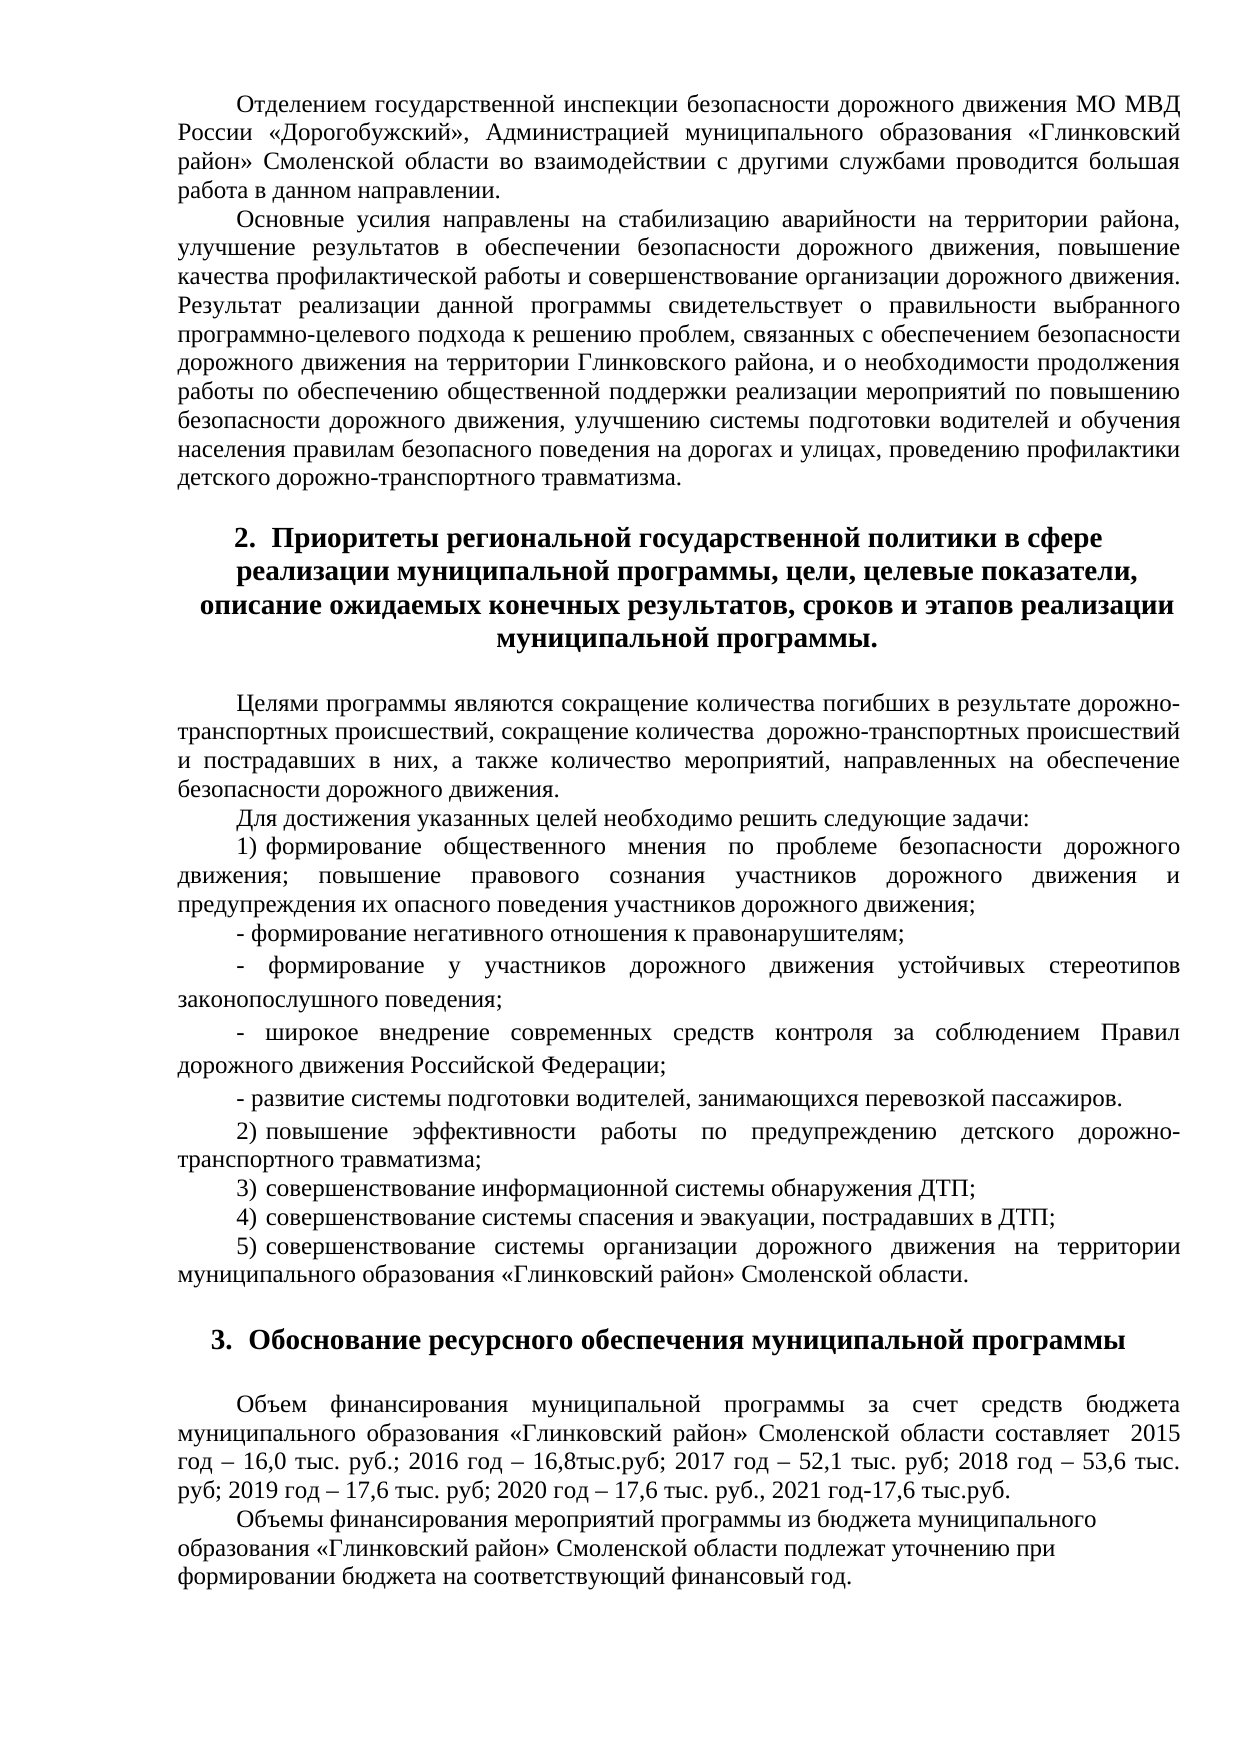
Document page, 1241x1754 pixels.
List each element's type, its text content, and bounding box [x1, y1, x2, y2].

list повышение эффективности работы по предупреждению детского дорожно-транспортного травматизма; [177, 1116, 1181, 1173]
list совершенствование системы организации дорожного движения на территории муниципального образования «Глинковский район» Смоленской области. [177, 1231, 1181, 1288]
text Объем финансирования муниципальной программы за счет средств бюджета муниципального образования «Глинковский район» Смоленской области составляет 2015 год – 16,0 тыс. руб.; 2016 год – 16,8тыс.руб; 2017 год – 52,1 тыс. руб; 2018 год – 53,6 тыс. руб; 2019 год – 17,6 тыс. руб; 2020 год – 17,6 тыс. руб., 2021 год-17,6 тыс.руб. [177, 1389, 1181, 1504]
text Отделением государственной инспекции безопасности дорожного движения МО МВД России «Дорогобужский», Администрацией муниципального образования «Глинковский район» Смоленской области во взаимодействии с другими службами проводится большая работа в данном направлении. [177, 89, 1181, 204]
list формирование общественного мнения по проблеме безопасности дорожного движения; повышение правового сознания участников дорожного движения и предупреждения их опасного поведения участников дорожного движения; [177, 831, 1181, 918]
list - широкое внедрение современных средств контроля за соблюдением Правил дорожного движения Российской Федерации; [177, 1017, 1181, 1078]
list - формирование у участников дорожного движения устойчивых стереотипов законопослушного поведения; [177, 951, 1181, 1012]
list Приоритеты региональной государственной политики в сфере реализации муниципальной программы, цели, целевые показатели, описание ожидаемых конечных результатов, сроков и этапов реализации муниципальной программы. [156, 520, 1181, 654]
list - развитие системы подготовки водителей, занимающихся перевозкой пассажиров. [177, 1083, 1181, 1111]
text Целями программы являются сокращение количества погибших в результате дорожно-транспортных происшествий, сокращение количества дорожно-транспортных происшествий и пострадавших в них, а также количество мероприятий, направленных на обеспечение безопасности дорожного движения. [177, 688, 1181, 803]
list совершенствование системы спасения и эвакуации, пострадавших в ДТП; [177, 1202, 1181, 1231]
list совершенствование информационной системы обнаружения ДТП; [177, 1173, 1181, 1202]
text Основные усилия направлены на стабилизацию аварийности на территории района, улучшение результатов в обеспечении безопасности дорожного движения, повышение качества профилактической работы и совершенствование организации дорожного движения. Результат реализации данной программы свидетельствует о правильности выбранного программно-целевого подхода к решению проблем, связанных с обеспечением безопасности дорожного движения на территории Глинковского района, и о необходимости продолжения работы по обеспечению общественной поддержки реализации мероприятий по повышению безопасности дорожного движения, улучшению системы подготовки водителей и обучения населения правилам безопасного поведения на дорогах и улицах, проведению профилактики детского дорожно-транспортного травматизма. [177, 204, 1181, 491]
list Обоснование ресурсного обеспечения муниципальной программы [156, 1322, 1181, 1355]
text Объемы финансирования мероприятий программы из бюджета муниципального образования «Глинковский район» Смоленской области подлежат уточнению при формировании бюджета на соответствующий финансовый год. [177, 1504, 1181, 1590]
list - формирование негативного отношения к правонарушителям; [177, 918, 1181, 946]
text Для достижения указанных целей необходимо решить следующие задачи: [177, 803, 1181, 831]
